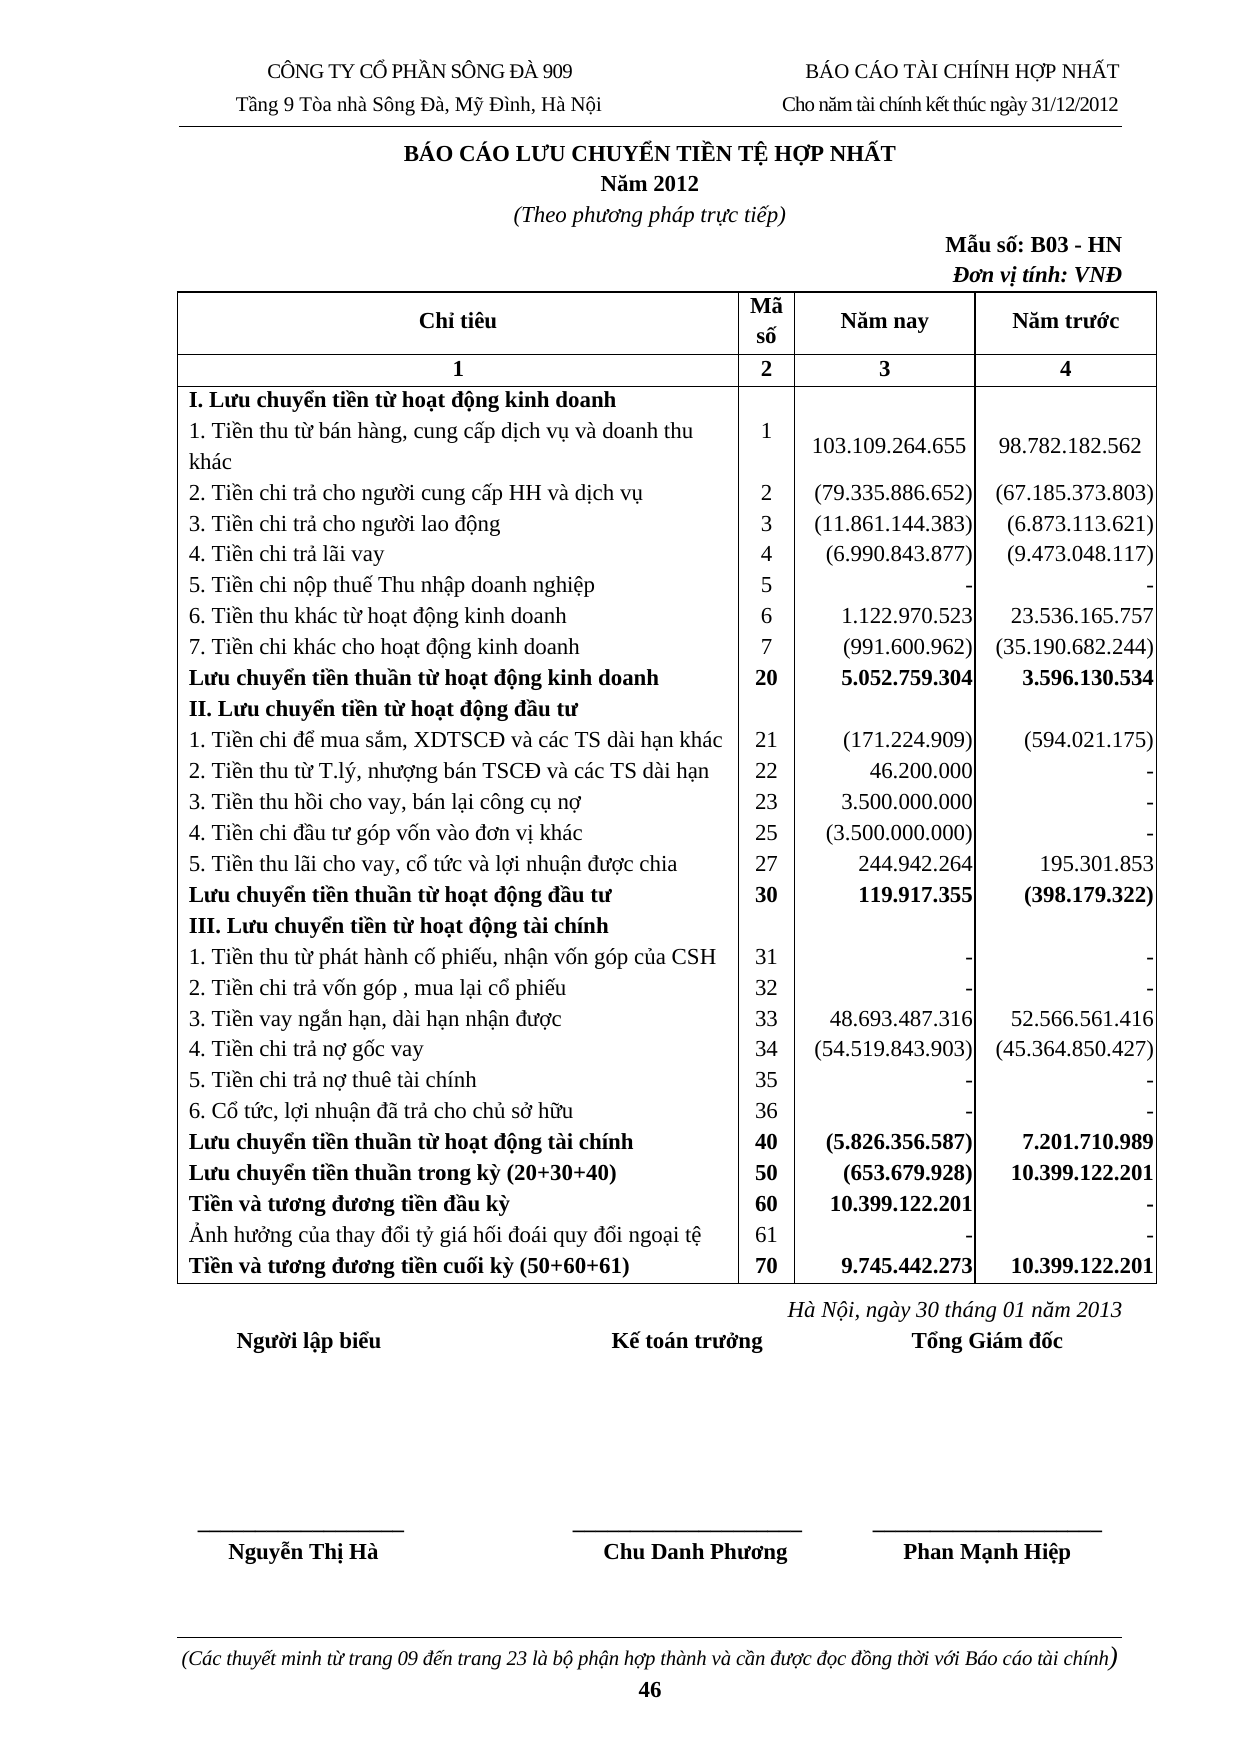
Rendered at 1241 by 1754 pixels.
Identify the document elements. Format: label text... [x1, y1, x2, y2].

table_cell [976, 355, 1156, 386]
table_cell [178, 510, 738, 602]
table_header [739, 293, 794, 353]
text Mẫu số: B03 - HN [177, 231, 1122, 257]
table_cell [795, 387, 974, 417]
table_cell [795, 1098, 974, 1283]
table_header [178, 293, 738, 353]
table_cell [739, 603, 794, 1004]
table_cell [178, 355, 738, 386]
text Người lập biểu Kế toán trưởng Tổng Giám đốc [177, 1327, 1122, 1353]
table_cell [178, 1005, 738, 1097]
text (Theo phương pháp trực tiếp) [177, 201, 1122, 227]
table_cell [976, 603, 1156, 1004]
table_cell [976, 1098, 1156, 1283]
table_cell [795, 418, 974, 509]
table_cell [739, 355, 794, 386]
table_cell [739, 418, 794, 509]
text Đơn vị tính: VNĐ [177, 261, 1122, 287]
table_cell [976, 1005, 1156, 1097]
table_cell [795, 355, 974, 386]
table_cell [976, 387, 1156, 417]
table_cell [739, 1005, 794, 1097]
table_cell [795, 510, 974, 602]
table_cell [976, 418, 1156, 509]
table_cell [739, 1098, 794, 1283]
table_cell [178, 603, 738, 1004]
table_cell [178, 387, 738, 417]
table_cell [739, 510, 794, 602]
text Năm 2012 [177, 171, 1122, 197]
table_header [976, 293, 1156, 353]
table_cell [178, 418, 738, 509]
text __________________ ____________________ ____________________ [177, 1508, 1122, 1534]
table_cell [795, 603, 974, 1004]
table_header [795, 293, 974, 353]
text Nguyễn Thị Hà Chu Danh Phương Phan Mạnh Hiệp [177, 1538, 1122, 1564]
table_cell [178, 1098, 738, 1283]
text Hà Nội, ngày 30 tháng 01 năm 2013 [177, 1297, 1122, 1323]
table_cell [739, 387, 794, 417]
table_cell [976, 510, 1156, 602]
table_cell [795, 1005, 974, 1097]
text BÁO CÁO LƯU CHUYỂN TIỀN TỆ HỢP NHẤT [177, 140, 1122, 167]
